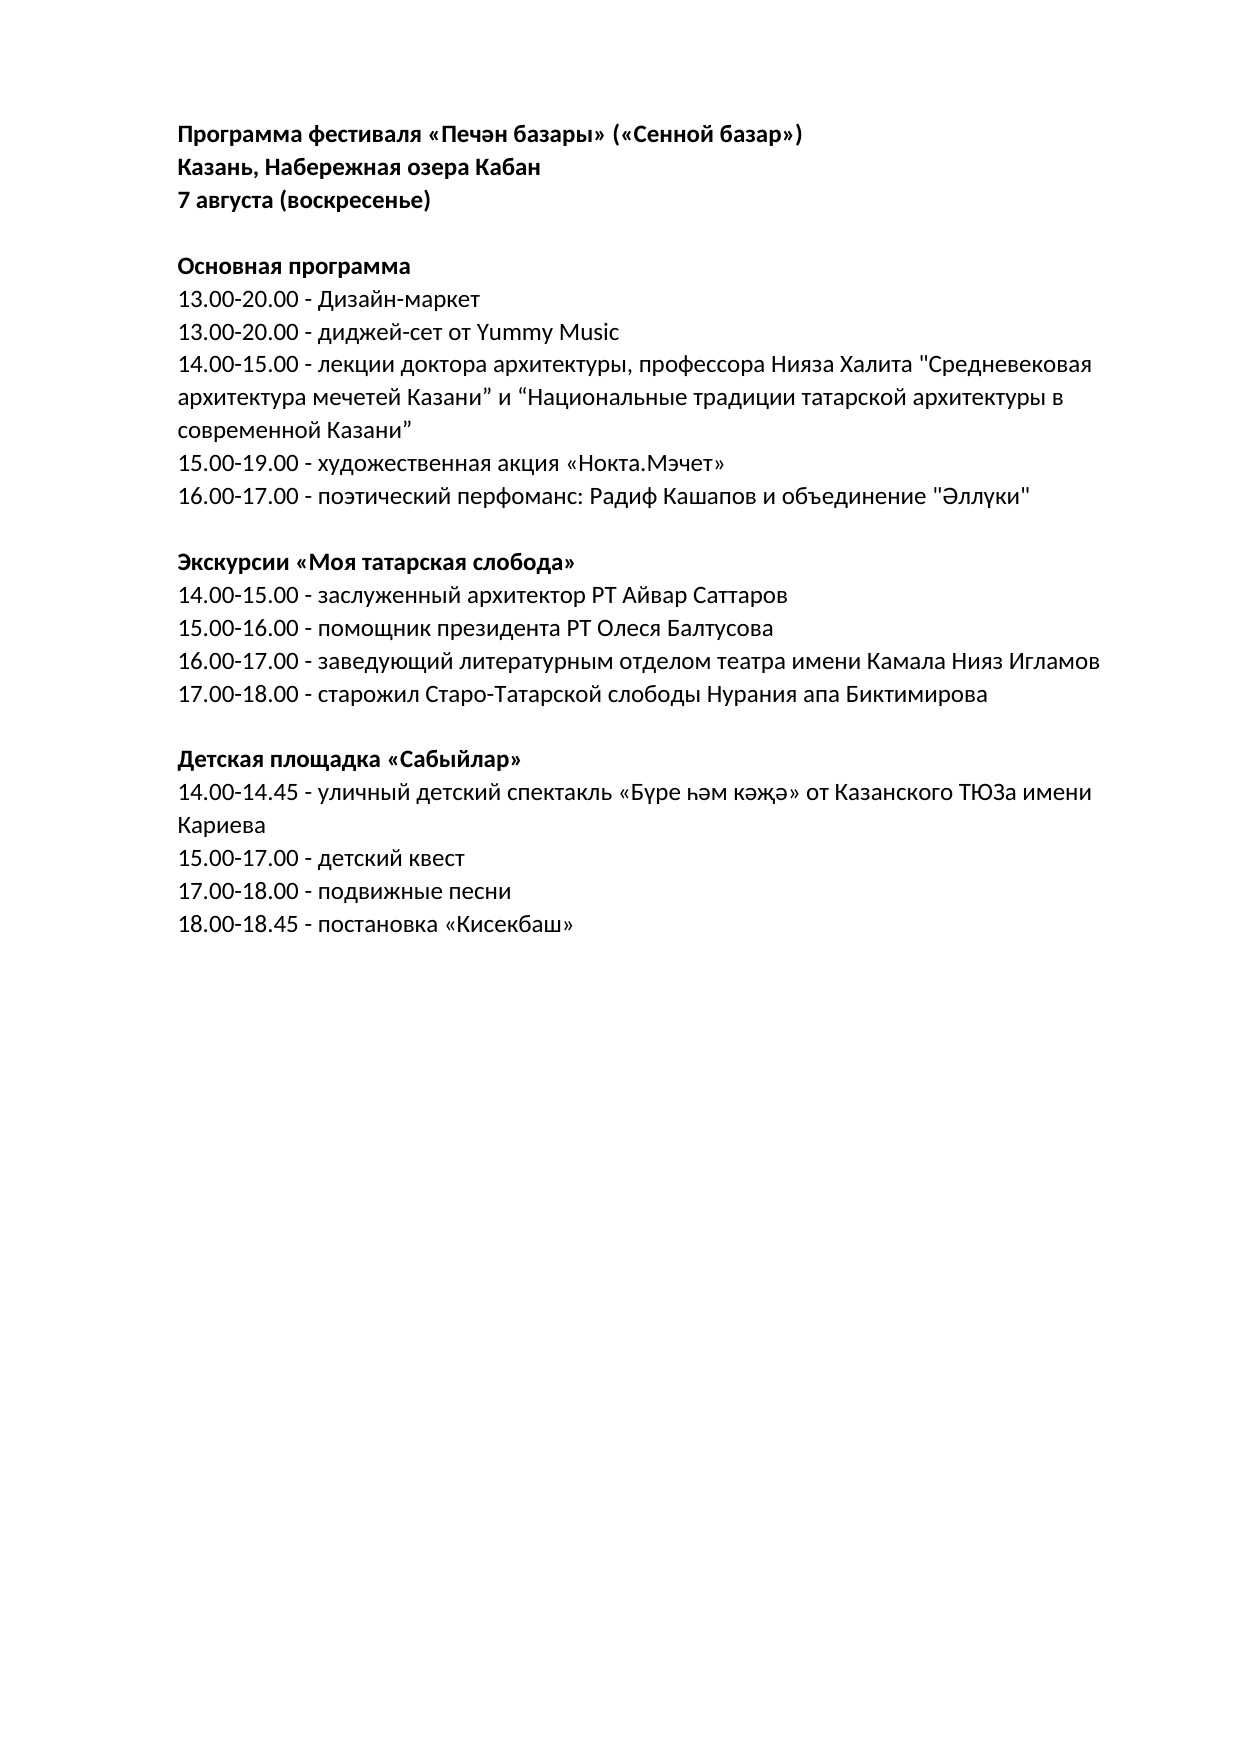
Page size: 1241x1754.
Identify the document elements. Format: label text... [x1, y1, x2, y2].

text Программа фестиваля «Печән базары» («Сенной базар») Казань, Набережная озера Кабан 7 августа (воскресенье) Основная программа 13.00-20.00 - Дизайн-маркет 13.00-20.00 - диджей-сет от Yummy Music 14.00-15.00 - лекции доктора архитектуры, профессора Нияза Халита "Средневековая архитектура мечетей Казани” и “Национальные традиции татарской архитектуры в современной Казани” 15.00-19.00 - художественная акция «Нокта.Мэчет» 16.00-17.00 - поэтический перфоманс: Радиф Кашапов и объединение "Әллүки" Экскурсии «Моя татарская слобода» 14.00-15.00 - заслуженный архитектор РТ Айвар Саттаров 15.00-16.00 - помощник президента РТ Олеся Балтусова 16.00-17.00 - заведующий литературным отделом театра имени Камала Нияз Игламов 17.00-18.00 - старожил Старо-Татарской слободы Нурания апа Биктимирова Детская площадка «Сабыйлар» 14.00-14.45 - уличный детский спектакль «Бүре һәм кәҗә» от Казанского ТЮЗа имени Кариева 15.00-17.00 - детский квест 17.00-18.00 - подвижные песни 18.00-18.45 - постановка «Кисекбаш» [177, 118, 1152, 939]
